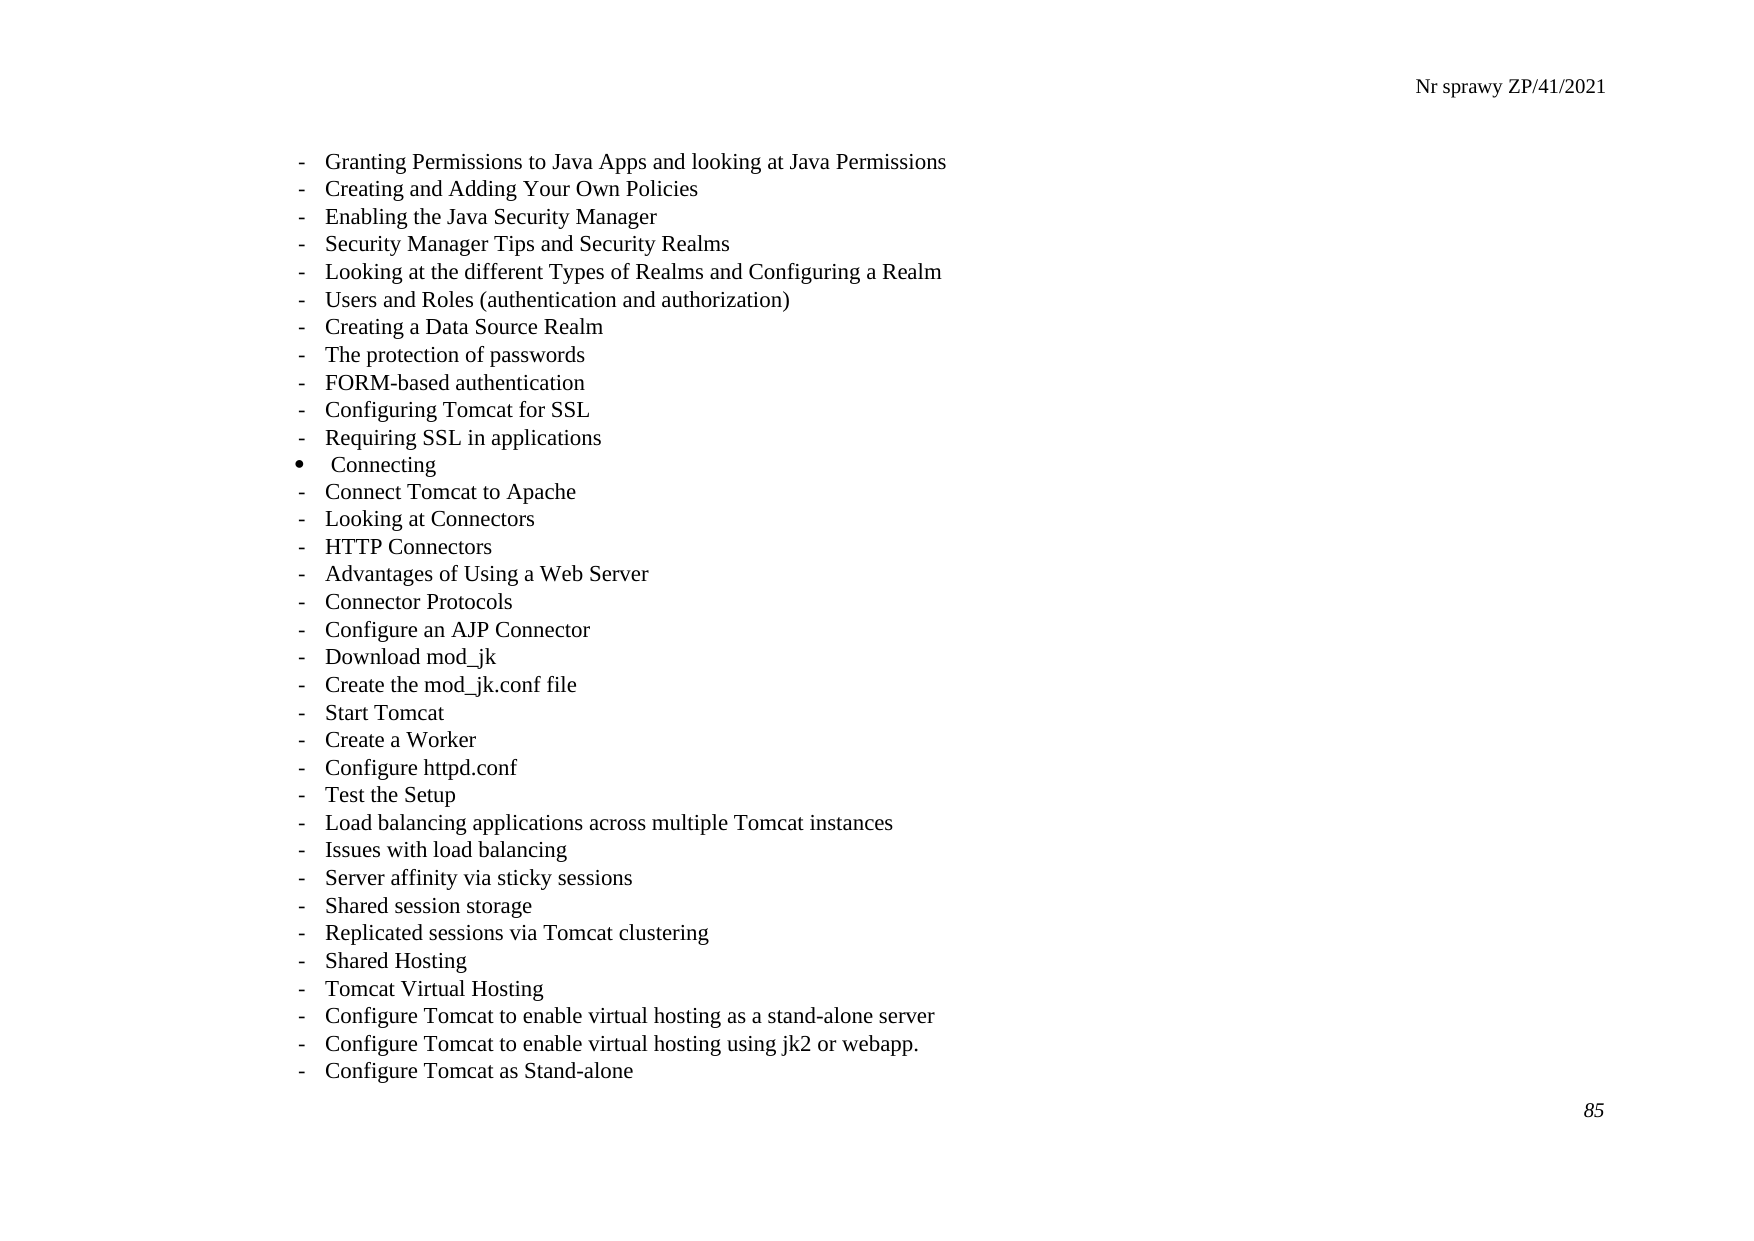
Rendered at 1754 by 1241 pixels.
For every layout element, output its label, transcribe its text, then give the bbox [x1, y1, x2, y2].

list Configure an AJP Connector [295, 616, 1606, 643]
list Looking at Connectors [295, 505, 1606, 533]
list Looking at the different Types of Realms and Configuring a Realm [295, 258, 1606, 286]
list Configure httpd.conf [295, 754, 1606, 781]
list Issues with load balancing [295, 837, 1606, 864]
list Load balancing applications across multiple Tomcat instances [295, 809, 1606, 837]
list FORM-based authentication [295, 368, 1606, 396]
list Enabling the Java Security Manager [295, 203, 1606, 231]
list Start Tomcat [295, 698, 1606, 726]
list Configure Tomcat to enable virtual hosting as a stand-alone server [295, 1002, 1606, 1030]
list Test the Setup [295, 781, 1606, 809]
list Connector Protocols [295, 588, 1606, 616]
list Security Manager Tips and Security Realms [295, 231, 1606, 258]
list Configure Tomcat as Stand-alone [295, 1057, 1606, 1085]
list Granting Permissions to Java Apps and looking at Java Permissions [295, 148, 1606, 175]
list Connecting [295, 451, 1606, 478]
list Advantages of Using a Web Server [295, 561, 1606, 588]
list Create the mod_jk.conf file [295, 671, 1606, 698]
list HTTP Connectors [295, 533, 1606, 561]
list Create a Worker [295, 726, 1606, 754]
list Server affinity via sticky sessions [295, 864, 1606, 892]
list Download mod_jk [295, 643, 1606, 671]
list Creating a Data Source Realm [295, 313, 1606, 341]
list The protection of passwords [295, 341, 1606, 368]
list Creating and Adding Your Own Policies [295, 175, 1606, 203]
list Requiring SSL in applications [295, 424, 1606, 451]
list Shared session storage [295, 892, 1606, 919]
list Users and Roles (authentication and authorization) [295, 286, 1606, 313]
list Tomcat Virtual Hosting [295, 974, 1606, 1002]
list Replicated sessions via Tomcat clustering [295, 919, 1606, 947]
list Shared Hosting [295, 947, 1606, 974]
list Configuring Tomcat for SSL [295, 396, 1606, 424]
list Connect Tomcat to Apache [295, 478, 1606, 505]
list Configure Tomcat to enable virtual hosting using jk2 or webapp. [295, 1030, 1606, 1057]
